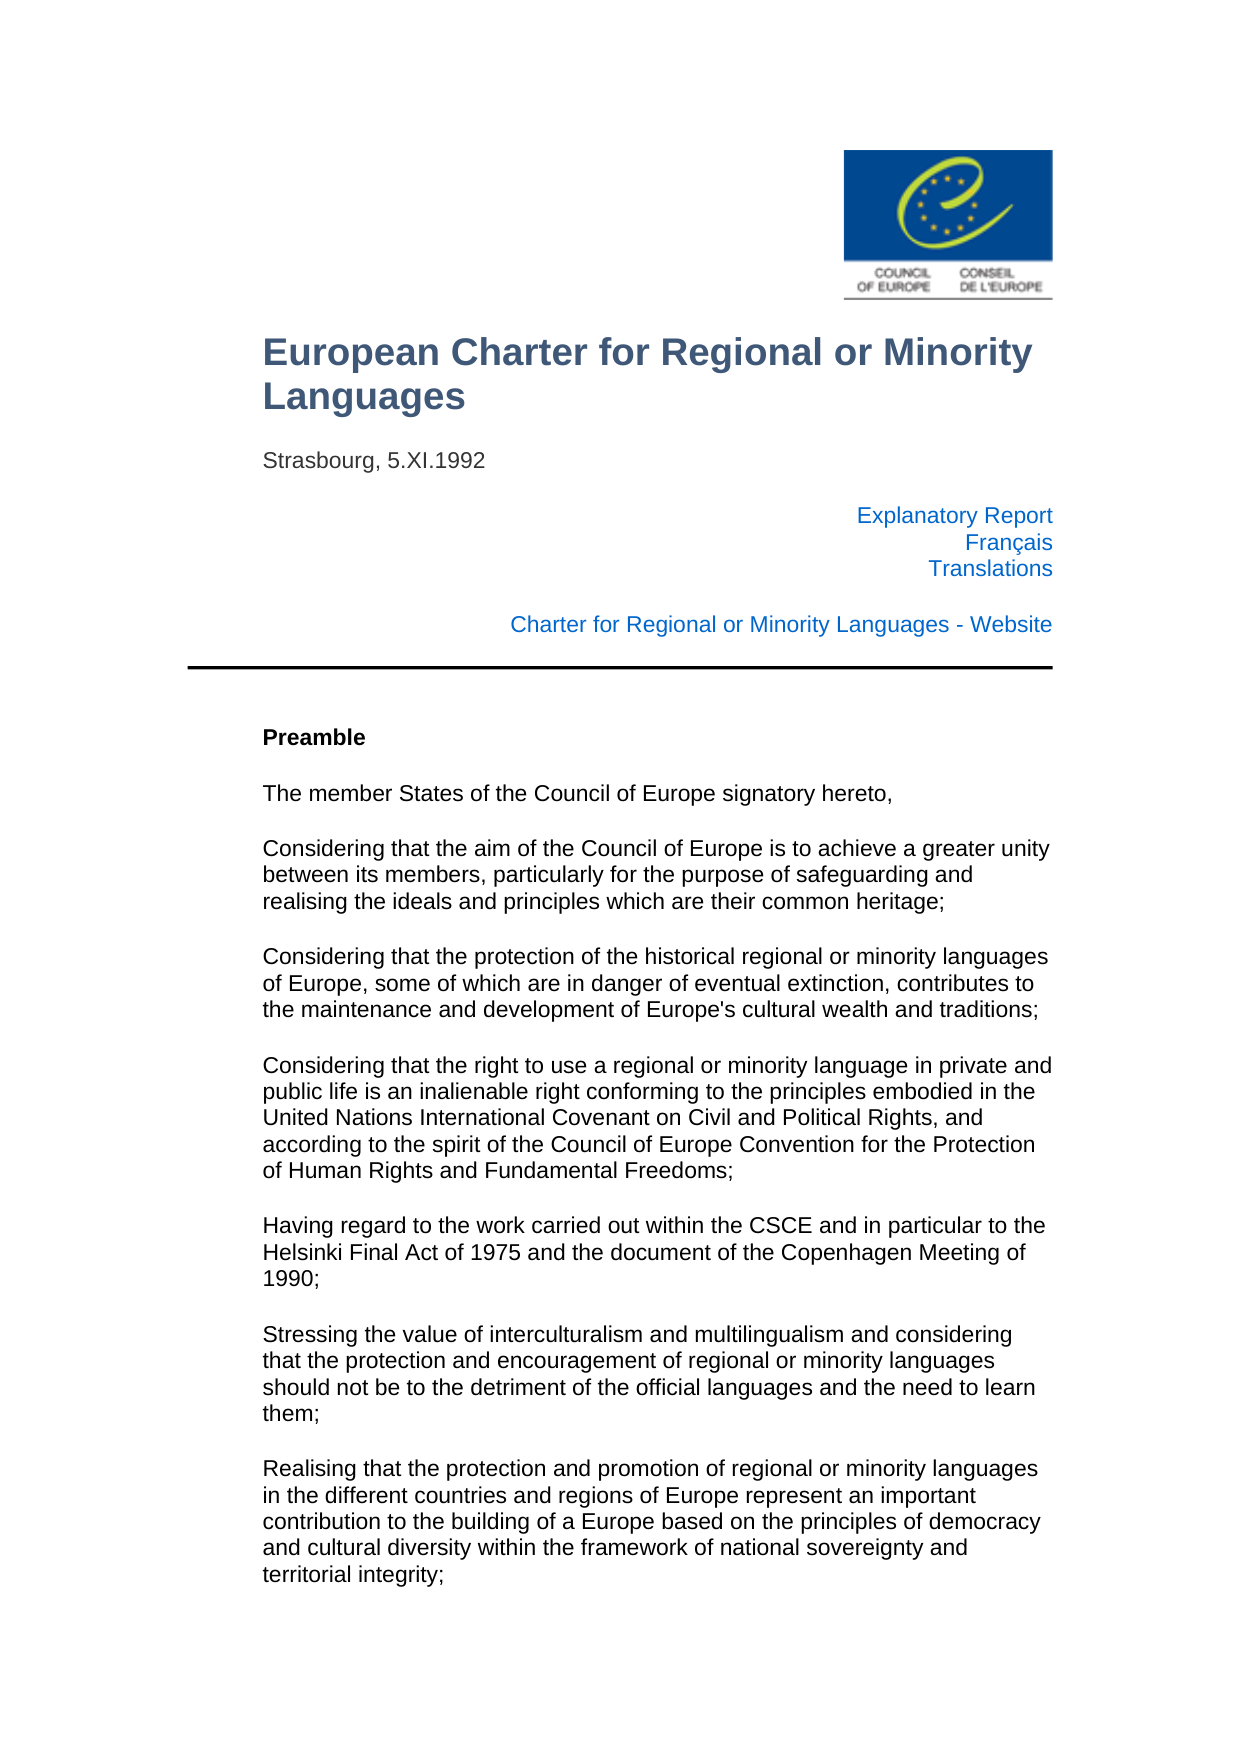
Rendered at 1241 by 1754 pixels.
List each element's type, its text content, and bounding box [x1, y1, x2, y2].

picture [843, 150, 1053, 300]
text European Charter for Regional or Minority Languages [262, 329, 1053, 418]
text Strasbourg, 5.XI.1992 [262, 447, 1053, 473]
text Preamble [262, 724, 1053, 750]
text Considering that the aim of the Council of Europe is to achieve a greater unity between its members, particularly for the purpose of safeguarding and realising the ideals and principles which are their common heritage; [262, 835, 1053, 914]
text The member States of the Council of Europe signatory hereto, [262, 779, 1053, 806]
text Charter for Regional or Minority Languages - Website [262, 611, 1053, 637]
text Stressing the value of interculturalism and multilingualism and considering that the protection and encouragement of regional or minority languages should not be to the detriment of the official languages and the need to learn them; [262, 1321, 1053, 1426]
text Considering that the protection of the historical regional or minority languages of Europe, some of which are in danger of eventual extinction, contributes to the maintenance and development of Europe's cultural wealth and traditions; [262, 943, 1053, 1022]
text Realising that the protection and promotion of regional or minority languages in the different countries and regions of Europe represent an important contribution to the building of a Europe based on the principles of democracy and cultural diversity within the framework of national sovereignty and territorial integrity; [262, 1455, 1053, 1587]
text Considering that the right to use a regional or minority language in private and public life is an inalienable right conforming to the principles embodied in the United Nations International Covenant on Civil and Political Rights, and according to the spirit of the Council of Europe Convention for the Protection of Human Rights and Fundamental Freedoms; [262, 1052, 1053, 1183]
text Explanatory Report Français Translations [262, 502, 1053, 581]
text Having regard to the work carried out within the CSCE and in particular to the Helsinki Final Act of 1975 and the document of the Copenhagen Meeting of 1990; [262, 1212, 1053, 1292]
